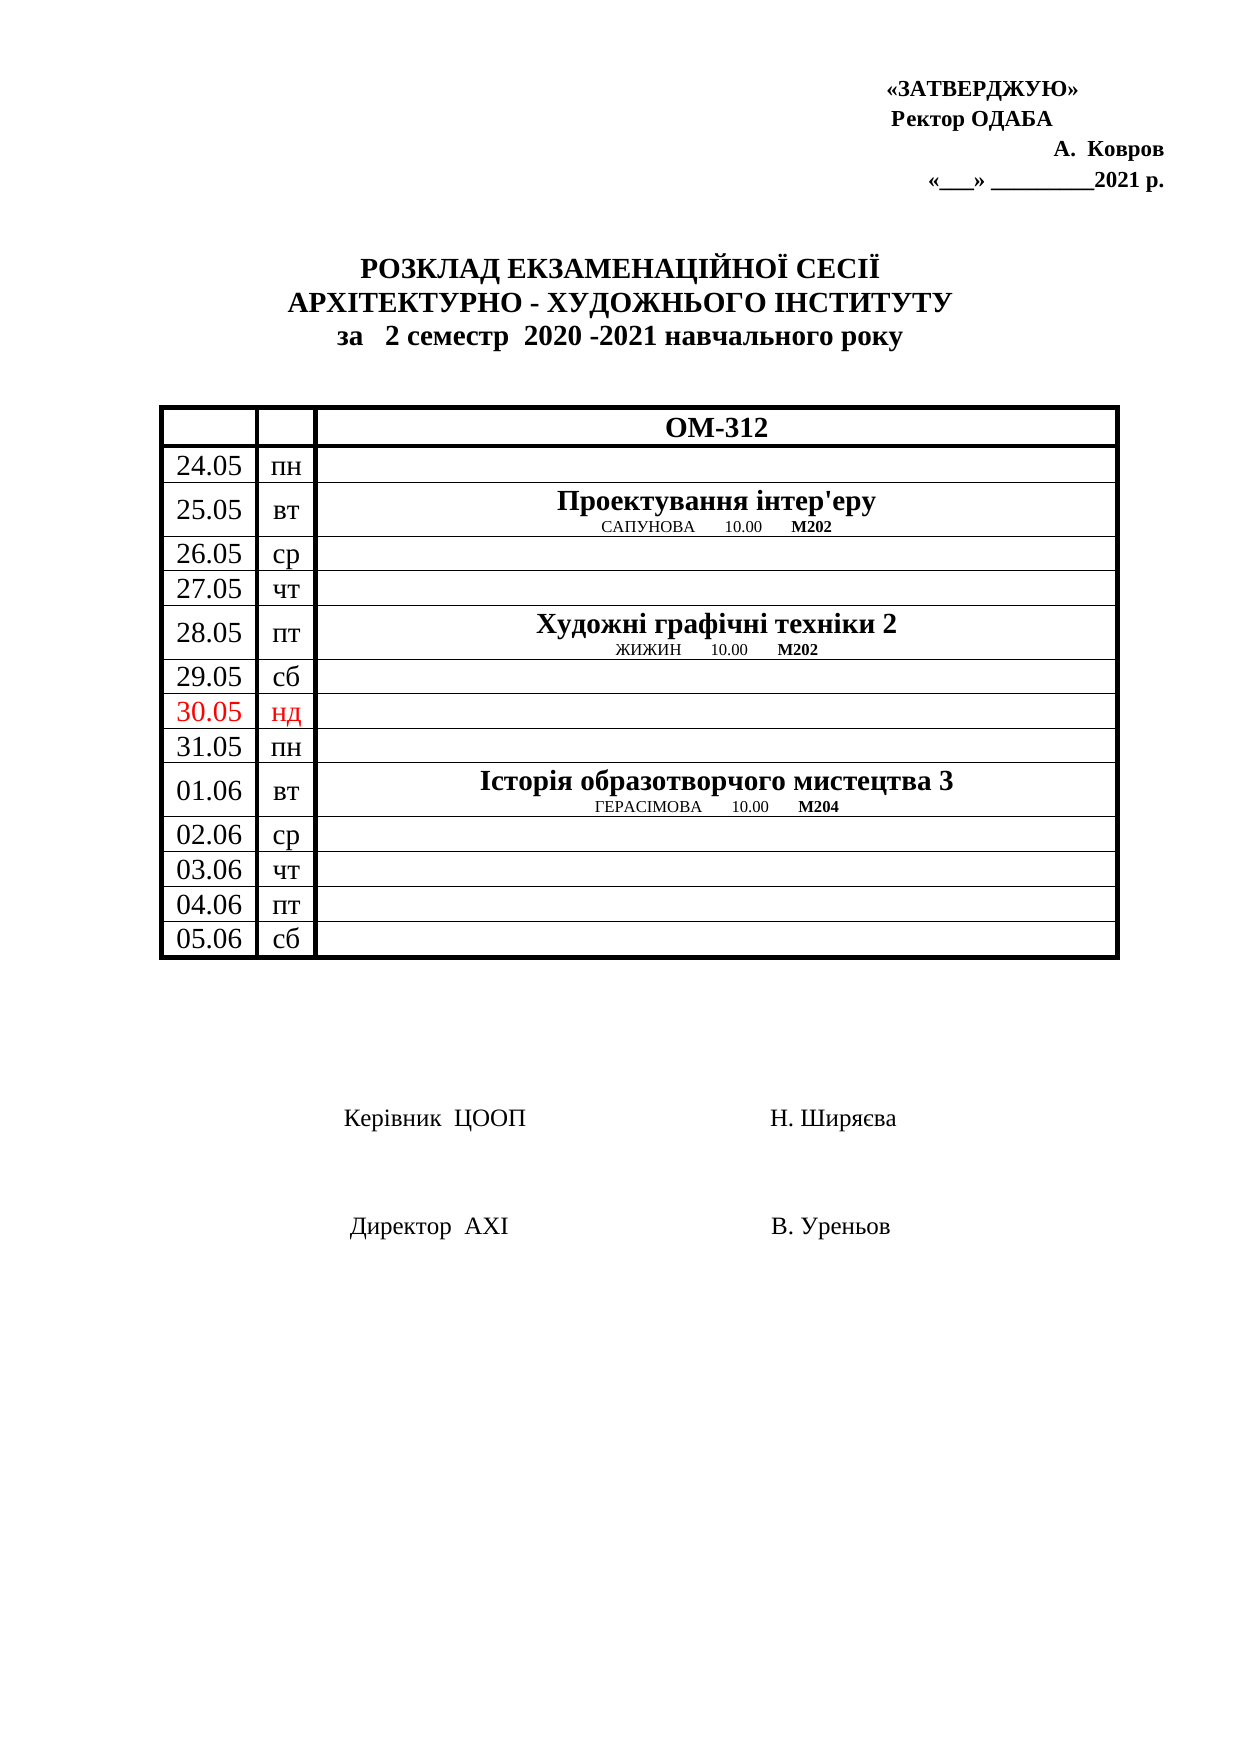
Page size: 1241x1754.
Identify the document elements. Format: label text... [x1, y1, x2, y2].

table_cell сб [259, 922, 313, 955]
table_cell чт [259, 852, 313, 886]
table_cell пн [259, 729, 313, 762]
table_cell Історія образотворчого мистецтва 3 ГЕРАСІМОВА 10.00 М204 [318, 763, 1115, 816]
table_cell 30.05 [164, 694, 255, 728]
table_header [164, 410, 255, 444]
table_cell 24.05 [164, 448, 255, 482]
text Директор АХІ В. Уреньов [75, 1211, 1165, 1240]
table_cell 02.06 [164, 817, 255, 851]
table_cell 01.06 [164, 763, 255, 816]
table_cell пт [259, 887, 313, 921]
table_cell нд [259, 694, 313, 728]
text А. Ковров [75, 135, 1165, 162]
table_cell [318, 922, 1115, 955]
text Керівник ЦООП Н. Ширяєва [75, 1103, 1165, 1132]
table_cell [318, 852, 1115, 886]
table_cell 05.06 [164, 922, 255, 955]
table_cell [318, 729, 1115, 762]
table_cell 25.05 [164, 483, 255, 536]
table_cell вт [259, 483, 313, 536]
text «___» _________2021 р. [75, 166, 1165, 192]
table_cell ср [259, 817, 313, 851]
table_cell [318, 660, 1115, 693]
table_cell 03.06 [164, 852, 255, 886]
table_header ОМ-312 [318, 410, 1115, 444]
text «ЗАТВЕРДЖУЮ» [75, 75, 1165, 101]
table_cell сб [259, 660, 313, 693]
table_cell 31.05 [164, 729, 255, 762]
table_cell вт [259, 763, 313, 816]
table_header [259, 410, 313, 444]
table_cell 27.05 [164, 571, 255, 605]
table_cell Проектування інтер'еру САПУНОВА 10.00 М202 [318, 483, 1115, 536]
table_cell чт [259, 571, 313, 605]
table_cell пт [259, 606, 313, 658]
table_cell 04.06 [164, 887, 255, 921]
table_cell [318, 694, 1115, 728]
text РОЗКЛАД ЕКЗАМЕНАЦІЙНОЇ СЕСІЇ [75, 251, 1165, 285]
table_cell [318, 448, 1115, 482]
table_cell ср [259, 537, 313, 570]
text за 2 семестр 2020 -2021 навчального року [75, 318, 1165, 352]
table_cell Художні графічні техніки 2 ЖИЖИН 10.00 М202 [318, 606, 1115, 658]
table_cell 26.05 [164, 537, 255, 570]
table_cell [318, 537, 1115, 570]
table_cell [318, 887, 1115, 921]
table_cell 28.05 [164, 606, 255, 658]
table_cell [318, 817, 1115, 851]
table_cell [318, 571, 1115, 605]
text АРХІТЕКТУРНО - ХУДОЖНЬОГО ІНСТИТУТУ [75, 285, 1165, 318]
table_cell пн [259, 448, 313, 482]
text Ректор ОДАБА [75, 105, 1165, 132]
table_cell 29.05 [164, 660, 255, 693]
